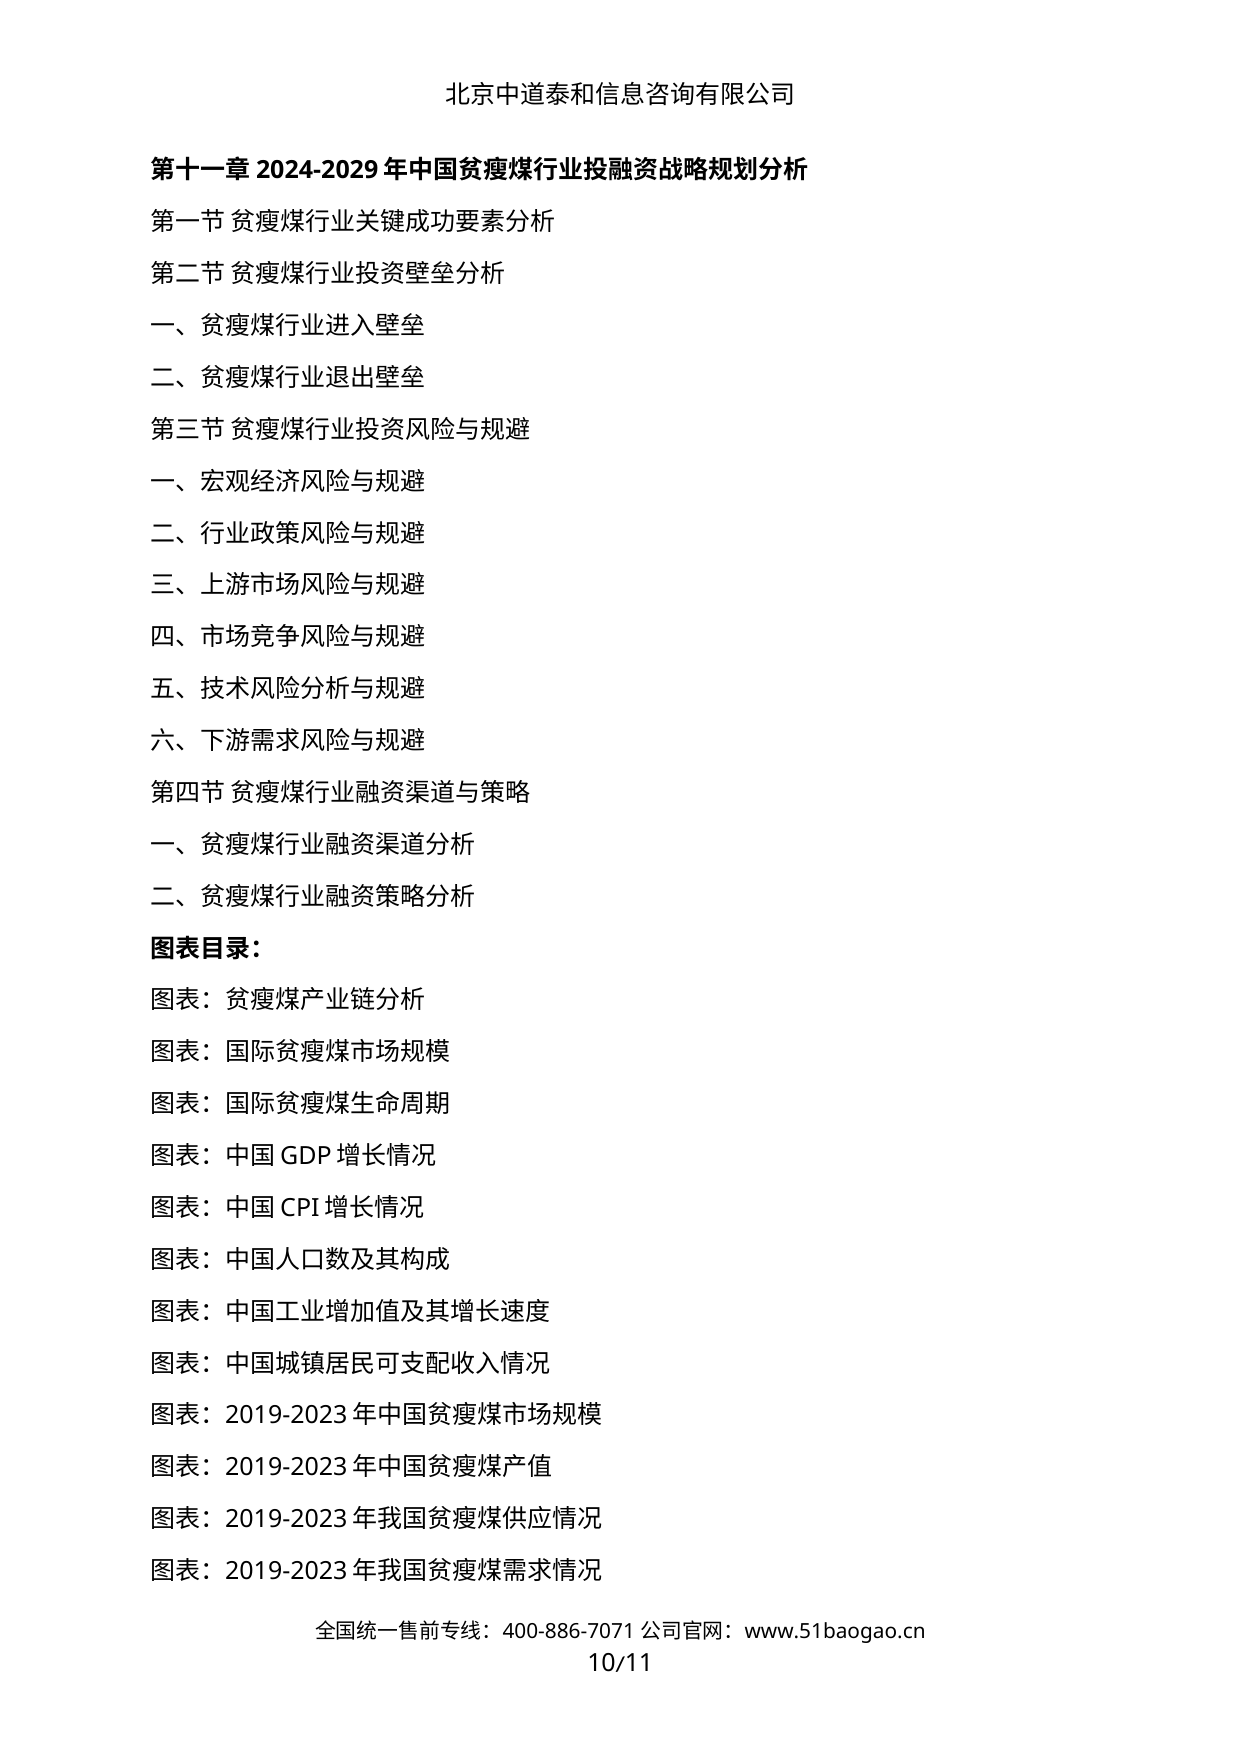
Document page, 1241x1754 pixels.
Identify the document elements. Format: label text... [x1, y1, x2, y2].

text 一、宏观经济风险与规避 [150, 461, 1090, 497]
text 一、贫瘦煤行业进入壁垒 [150, 306, 1090, 342]
text 图表：国际贫瘦煤市场规模 [150, 1032, 1090, 1068]
text 图表：中国人口数及其构成 [150, 1239, 1090, 1276]
text 二、贫瘦煤行业退出壁垒 [150, 357, 1090, 394]
text 五、技术风险分析与规避 [150, 669, 1090, 705]
text 图表：2019-2023年中国贫瘦煤产值 [150, 1447, 1090, 1483]
text 图表：2019-2023年中国贫瘦煤市场规模 [150, 1395, 1090, 1431]
text 图表：中国工业增加值及其增长速度 [150, 1291, 1090, 1327]
text 第二节 贫瘦煤行业投资壁垒分析 [150, 254, 1090, 290]
text 二、行业政策风险与规避 [150, 513, 1090, 549]
text 第四节 贫瘦煤行业融资渠道与策略 [150, 772, 1090, 809]
text 图表：2019-2023年我国贫瘦煤需求情况 [150, 1551, 1090, 1587]
text 图表：中国CPI增长情况 [150, 1187, 1090, 1224]
text 图表：2019-2023年我国贫瘦煤供应情况 [150, 1499, 1090, 1535]
text 图表：国际贫瘦煤生命周期 [150, 1084, 1090, 1120]
text 三、上游市场风险与规避 [150, 565, 1090, 601]
text 四、市场竞争风险与规避 [150, 617, 1090, 653]
text 二、贫瘦煤行业融资策略分析 [150, 876, 1090, 912]
text 六、下游需求风险与规避 [150, 721, 1090, 757]
text 图表：贫瘦煤产业链分析 [150, 980, 1090, 1016]
text 图表：中国GDP增长情况 [150, 1136, 1090, 1172]
text 第一节 贫瘦煤行业关键成功要素分析 [150, 202, 1090, 238]
text 第十一章 2024-2029年中国贫瘦煤行业投融资战略规划分析 [150, 150, 1090, 186]
text 图表：中国城镇居民可支配收入情况 [150, 1343, 1090, 1379]
text 一、贫瘦煤行业融资渠道分析 [150, 824, 1090, 861]
text 第三节 贫瘦煤行业投资风险与规避 [150, 409, 1090, 446]
text 图表目录： [150, 928, 1090, 964]
